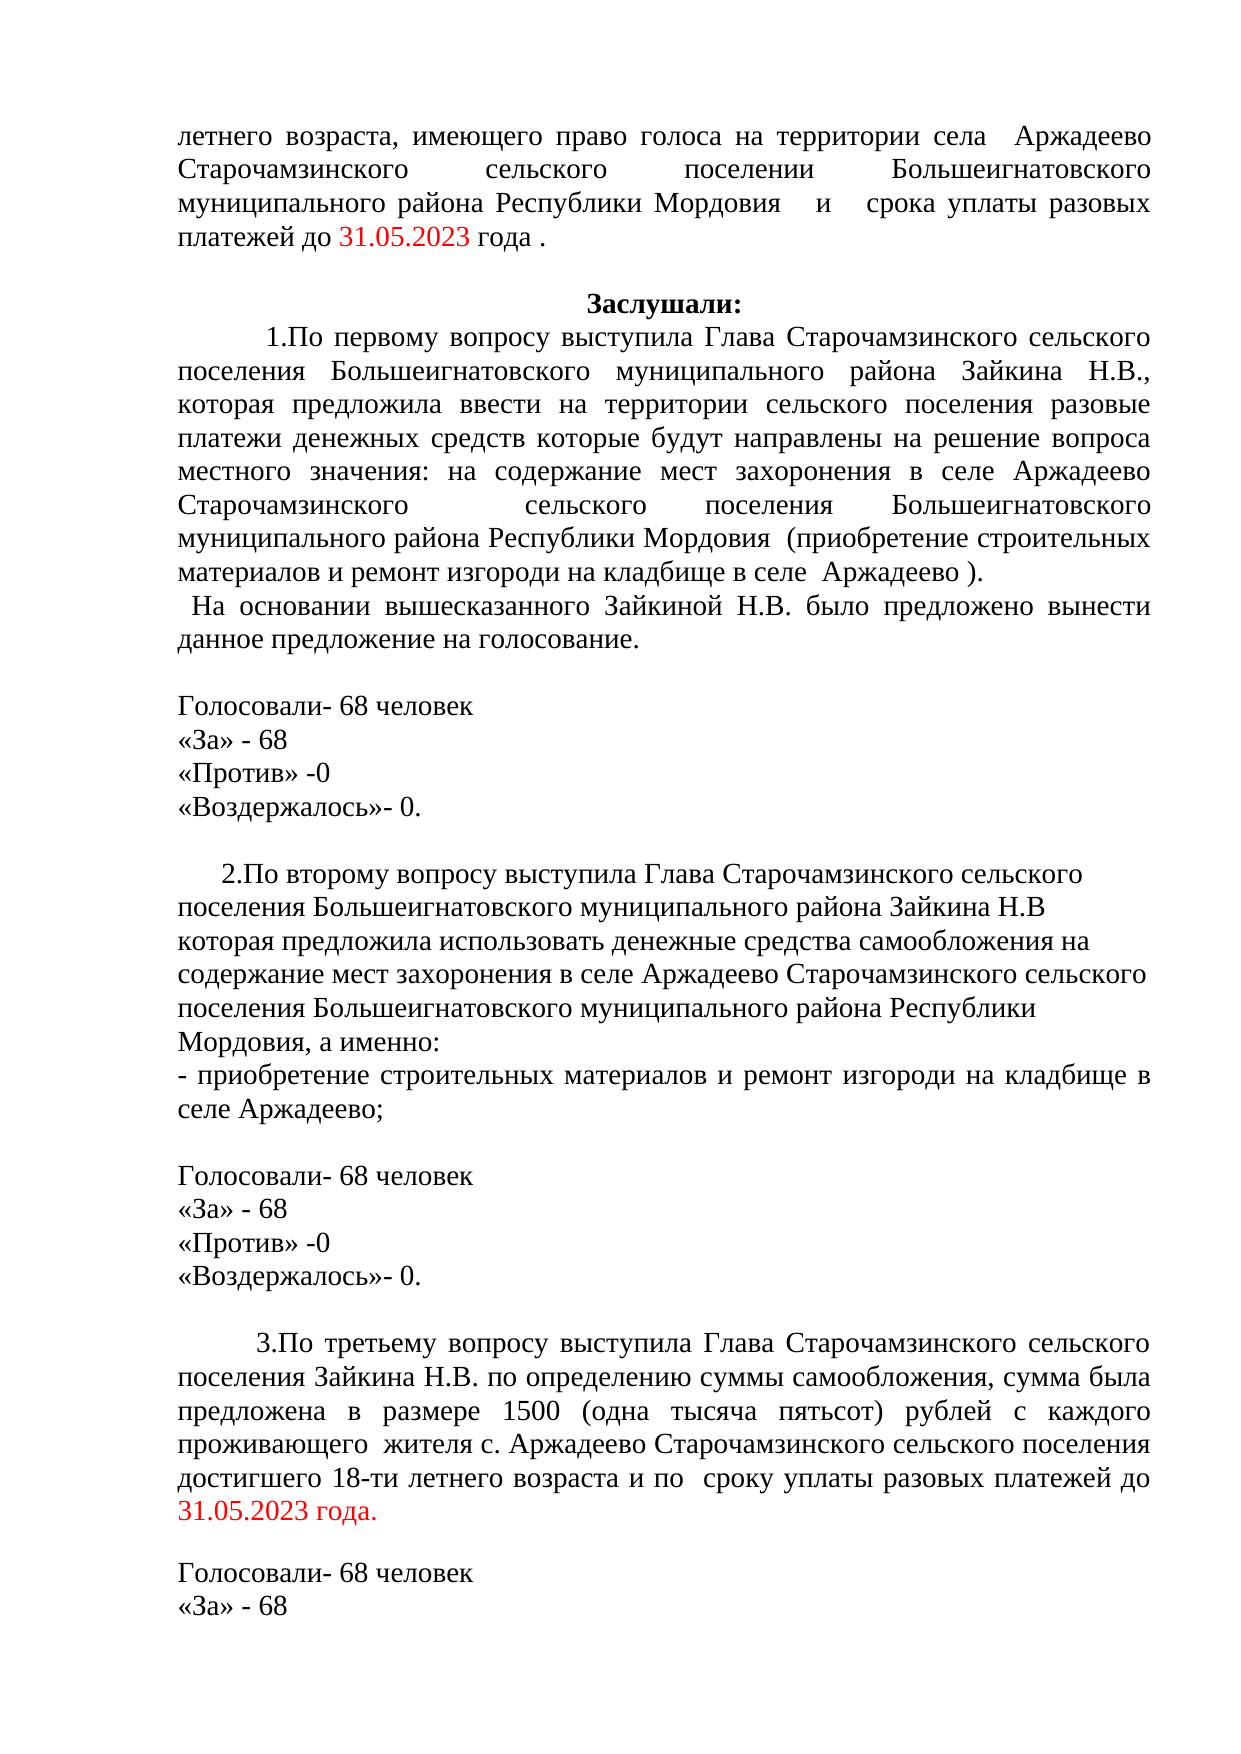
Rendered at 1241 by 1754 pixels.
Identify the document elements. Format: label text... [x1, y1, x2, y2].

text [177, 118, 1152, 252]
text 1.По первому вопросу выступила Глава Старочамзинского сельского поселения Большеигнатовского муниципального района Зайкина Н.В., которая предложила ввести на территории сельского поселения разовые платежи денежных средств которые будут направлены на решение вопроса местного значения: на содержание мест захоронения в селе Аржадеево Старочамзинского сельского поселения Большеигнатовского муниципального района Республики Мордовия (приобретение строительных материалов и ремонт изгороди на кладбище в селе Аржадеево ). [177, 319, 1152, 588]
text «Воздержалось»- 0. [177, 789, 1152, 822]
text «За» - 68 [177, 722, 1152, 755]
text Заслушали: [177, 286, 1152, 319]
text Голосовали- 68 человек [177, 1555, 1152, 1588]
text «Воздержалось»- 0. [177, 1258, 1152, 1292]
text «За» - 68 [177, 1588, 1152, 1622]
text 3.По третьему вопросу выступила Глава Старочамзинского сельского поселения Зайкина Н.В. по определению суммы самообложения, сумма была предложена в размере 1500 (одна тысяча пятьсот) рублей с каждого проживающего жителя с. Аржадеево Старочамзинского сельского поселения достигшего 18-ти летнего возраста и по сроку уплаты разовых платежей до 31.05.2023 года. [177, 1326, 1152, 1527]
text Голосовали- 68 человек [177, 1158, 1152, 1191]
text «За» - 68 [177, 1191, 1152, 1225]
text На основании вышесказанного Зайкиной Н.В. было предложено вынести данное предложение на голосование. [177, 588, 1152, 655]
text - приобретение строительных материалов и ремонт изгороди на кладбище в селе Аржадеево; [177, 1057, 1152, 1124]
text 2.По второму вопросу выступила Глава Старочамзинского сельского поселения Большеигнатовского муниципального района Зайкина Н.В которая предложила использовать денежные средства самообложения на содержание мест захоронения в селе Аржадеево Старочамзинского сельского поселения Большеигнатовского муниципального района Республики Мордовия, а именно: [177, 856, 1152, 1057]
text Голосовали- 68 человек [177, 688, 1152, 722]
text «Против» -0 [177, 1225, 1152, 1258]
text «Против» -0 [177, 755, 1152, 789]
